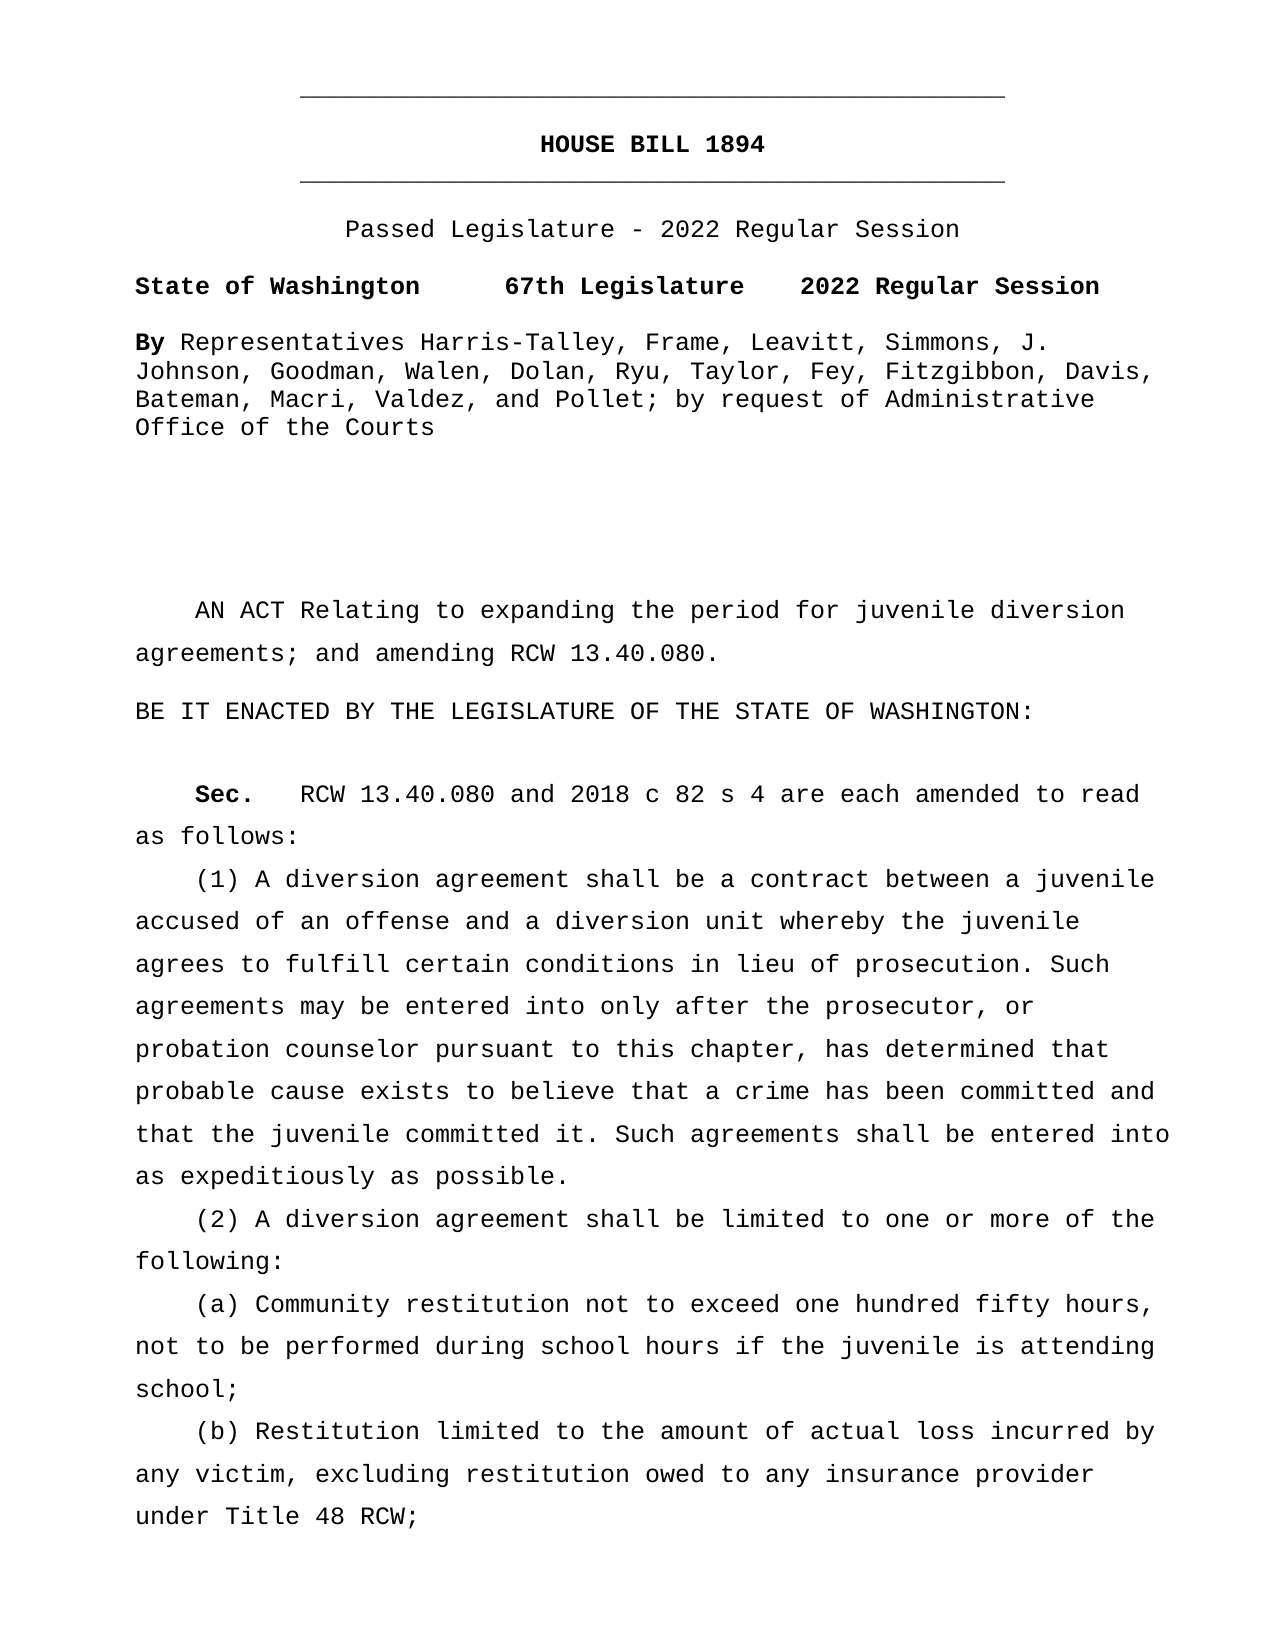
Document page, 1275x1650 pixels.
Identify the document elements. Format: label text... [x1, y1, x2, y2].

text _______________________________________________ [135, 75, 1170, 103]
text AN ACT Relating to expanding the period for juvenile diversion agreements; and amending RCW 13.40.080. [135, 585, 1170, 670]
text HOUSE BILL 1894 [135, 132, 1170, 160]
text By Representatives Harris-Talley, Frame, Leavitt, Simmons, J. Johnson, Goodman, Walen, Dolan, Ryu, Taylor, Fey, Fitzgibbon, Davis, Bateman, Macri, Valdez, and Pollet; by request of Administrative Office of the Courts [135, 330, 1170, 443]
text (b) Restitution limited to the amount of actual loss incurred by any victim, excluding restitution owed to any insurance provider under Title 48 RCW; [135, 1406, 1170, 1533]
text (a) Community restitution not to exceed one hundred fifty hours, not to be performed during school hours if the juvenile is attending school; [135, 1278, 1170, 1406]
text Sec. RCW 13.40.080 and 2018 c 82 s 4 are each amended to read as follows: [135, 768, 1170, 853]
text Passed Legislature - 2022 Regular Session [135, 217, 1170, 245]
text BE IT ENACTED BY THE LEGISLATURE OF THE STATE OF WASHINGTON: [135, 698, 1170, 727]
text (1) A diversion agreement shall be a contract between a juvenile accused of an offense and a diversion unit whereby the juvenile agrees to fulfill certain conditions in lieu of prosecution. Such agreements may be entered into only after the prosecutor, or probation counselor pursuant to this chapter, has determined that probable cause exists to believe that a crime has been committed and that the juvenile committed it. Such agreements shall be entered into as expeditiously as possible. [135, 853, 1170, 1193]
text _______________________________________________ [135, 160, 1170, 188]
text (2) A diversion agreement shall be limited to one or more of the following: [135, 1193, 1170, 1278]
text State of Washington 67th Legislature 2022 Regular Session [135, 273, 1170, 302]
